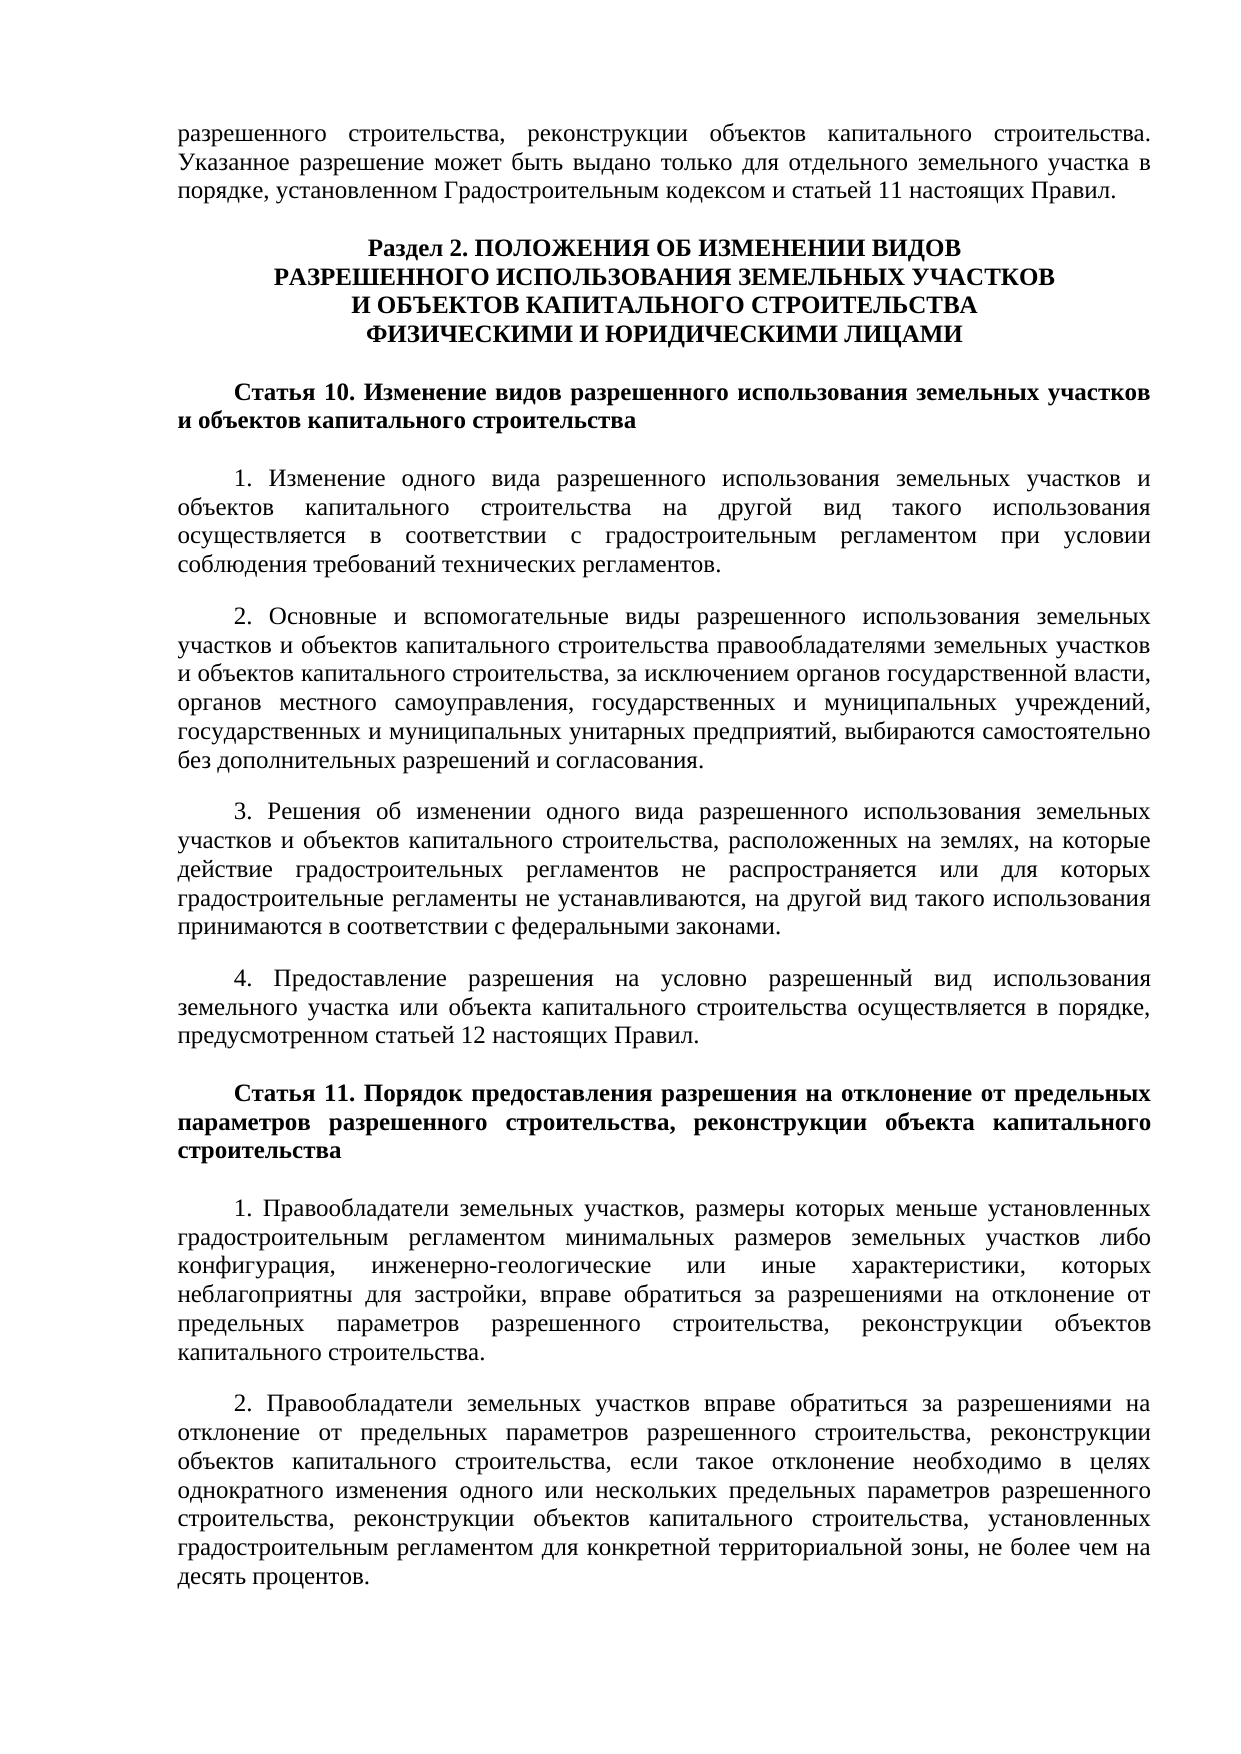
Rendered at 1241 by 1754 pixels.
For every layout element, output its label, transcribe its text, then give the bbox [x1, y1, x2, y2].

title РАЗРЕШЕННОГО ИСПОЛЬЗОВАНИЯ ЗЕМЕЛЬНЫХ УЧАСТКОВ [177, 262, 1152, 291]
title Статья 11. Порядок предоставления разрешения на отклонение от предельных параметров разрешенного строительства, реконструкции объекта капитального строительства [177, 1078, 1152, 1164]
text 2. Правообладатели земельных участков вправе обратиться за разрешениями на отклонение от предельных параметров разрешенного строительства, реконструкции объектов капитального строительства, если такое отклонение необходимо в целях однократного изменения одного или нескольких предельных параметров разрешенного строительства, реконструкции объектов капитального строительства, установленных градостроительным регламентом для конкретной территориальной зоны, не более чем на десять процентов. [177, 1388, 1152, 1590]
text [177, 118, 1152, 204]
title Статья 10. Изменение видов разрешенного использования земельных участков и объектов капитального строительства [177, 377, 1152, 434]
text 1. Правообладатели земельных участков, размеры которых меньше установленных градостроительным регламентом минимальных размеров земельных участков либо конфигурация, инженерно-геологические или иные характеристики, которых неблагоприятны для застройки, вправе обратиться за разрешениями на отклонение от предельных параметров разрешенного строительства, реконструкции объектов капитального строительства. [177, 1193, 1152, 1366]
text 2. Основные и вспомогательные виды разрешенного использования земельных участков и объектов капитального строительства правообладателями земельных участков и объектов капитального строительства, за исключением органов государственной власти, органов местного самоуправления, государственных и муниципальных учреждений, государственных и муниципальных унитарных предприятий, выбираются самостоятельно без дополнительных разрешений и согласования. [177, 601, 1152, 773]
text 1. Изменение одного вида разрешенного использования земельных участков и объектов капитального строительства на другой вид такого использования осуществляется в соответствии с градостроительным регламентом при условии соблюдения требований технических регламентов. [177, 463, 1152, 578]
text 4. Предоставление разрешения на условно разрешенный вид использования земельного участка или объекта капитального строительства осуществляется в порядке, предусмотренном статьей 12 настоящих Правил. [177, 963, 1152, 1049]
title Раздел 2. ПОЛОЖЕНИЯ ОБ ИЗМЕНЕНИИ ВИДОВ [177, 233, 1152, 262]
title ФИЗИЧЕСКИМИ И ЮРИДИЧЕСКИМИ ЛИЦАМИ [177, 319, 1152, 348]
text 3. Решения об изменении одного вида разрешенного использования земельных участков и объектов капитального строительства, расположенных на землях, на которые действие градостроительных регламентов не распространяется или для которых градостроительные регламенты не устанавливаются, на другой вид такого использования принимаются в соответствии с федеральными законами. [177, 796, 1152, 940]
title И ОБЪЕКТОВ КАПИТАЛЬНОГО СТРОИТЕЛЬСТВА [177, 291, 1152, 319]
